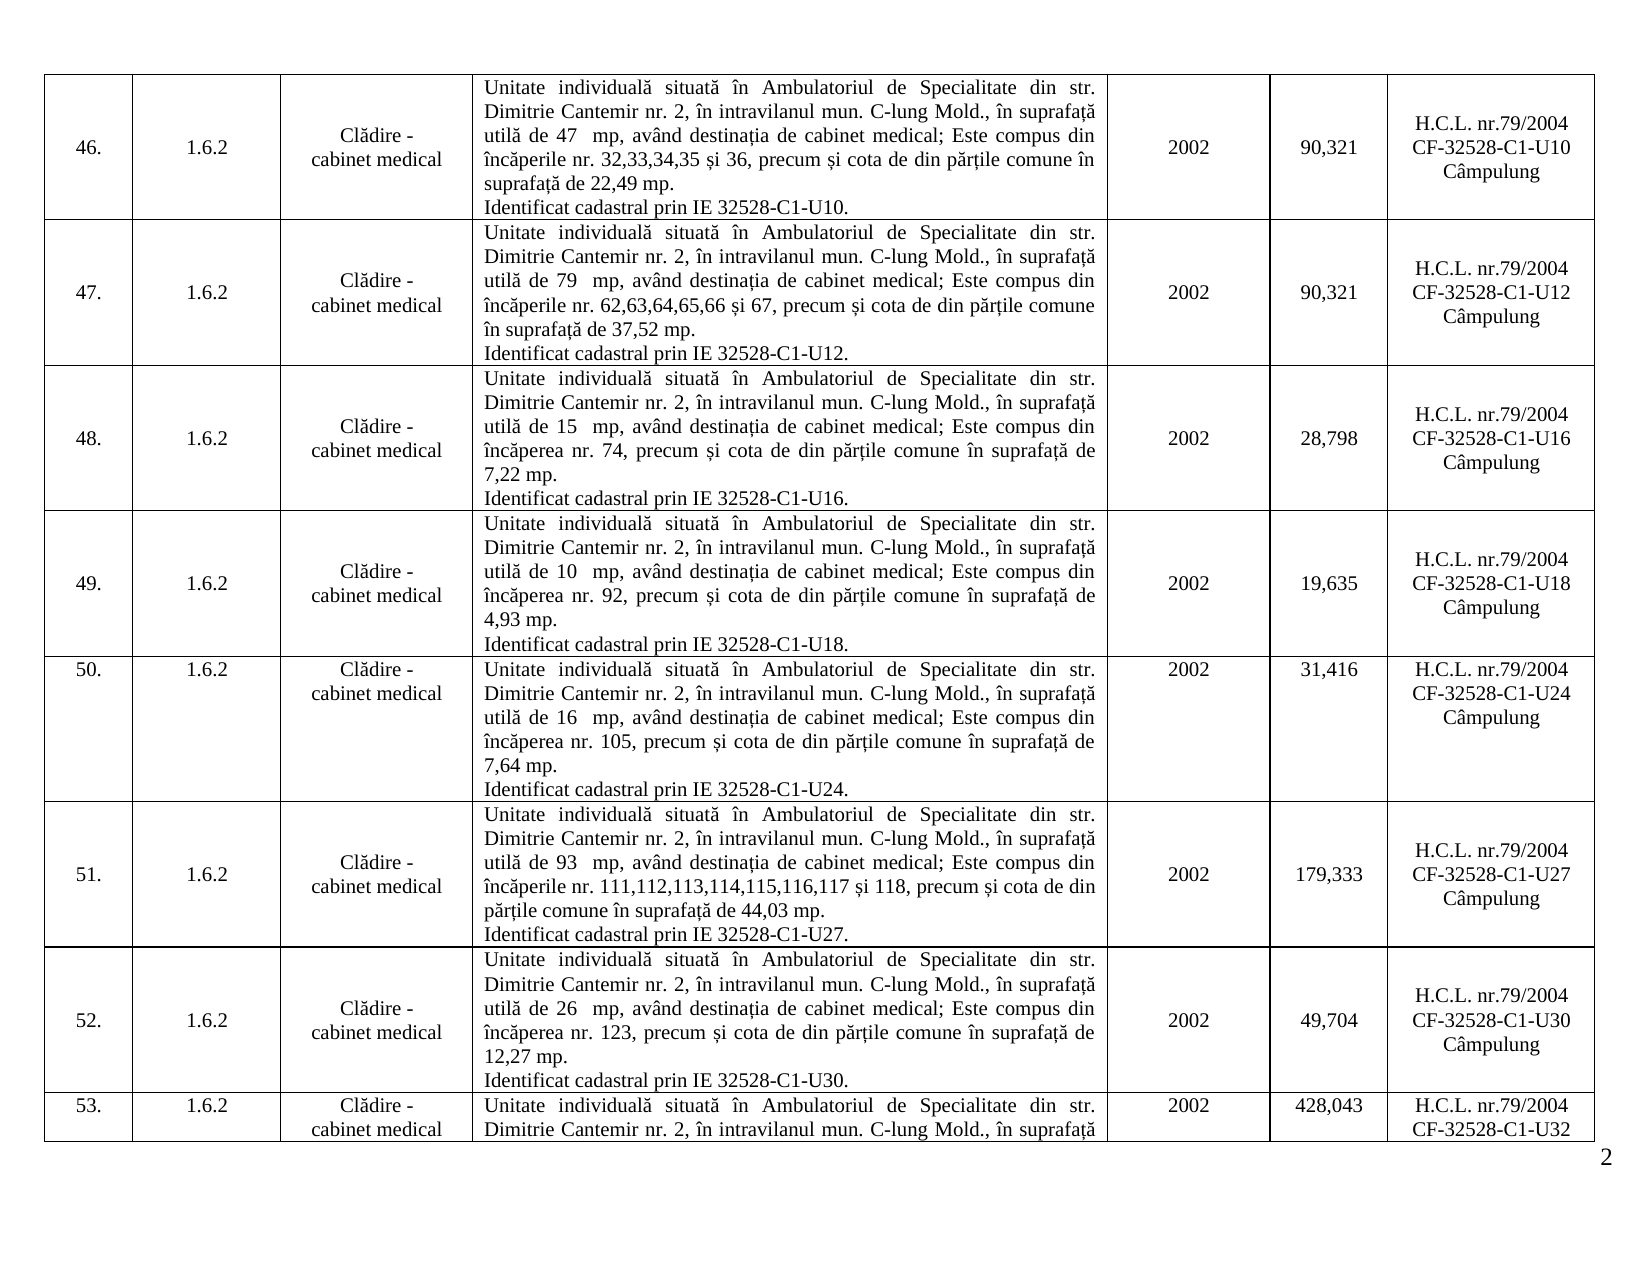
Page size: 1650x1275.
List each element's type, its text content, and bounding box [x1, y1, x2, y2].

table_cell Clădire - cabinet medical [281, 366, 472, 510]
table_cell 179,333 [1271, 802, 1387, 946]
table_cell Clădire - cabinet medical [281, 657, 472, 801]
table_cell Clădire - cabinet medical [281, 220, 472, 365]
table_cell 1.6.2 [133, 657, 280, 801]
table_cell 51. [45, 802, 132, 946]
table_cell Clădire - cabinet medical [281, 948, 472, 1092]
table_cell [281, 75, 472, 219]
table_cell Unitate individuală situată în Ambulatoriul de Specialitate din str. Dimitrie Cantemir nr. 2, în intravilanul mun. C-lung Mold., în suprafață utilă de 16 mp, având destinația de cabinet medical; Este compus din încăperea nr. 105, precum și cota de din părțile comune în suprafață de 7,64 mp. Identificat cadastral prin IE 32528-C1-U24. [473, 657, 1107, 801]
table_cell 428,043 [1271, 1093, 1387, 1141]
table_cell 90,321 [1271, 220, 1387, 365]
table_cell 1.6.2 [133, 1093, 280, 1141]
table_cell H.C.L. nr.79/2004 CF-32528-C1-U18 Câmpulung [1388, 511, 1594, 656]
table_cell Unitate individuală situată în Ambulatoriul de Specialitate din str. Dimitrie Cantemir nr. 2, în intravilanul mun. C-lung Mold., în suprafață utilă de 15 mp, având destinația de cabinet medical; Este compus din încăperea nr. 74, precum și cota de din părțile comune în suprafață de 7,22 mp. Identificat cadastral prin IE 32528-C1-U16. [473, 366, 1107, 510]
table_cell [473, 1093, 1107, 1141]
table_cell 2002 [1108, 75, 1269, 219]
table_cell 2002 [1108, 366, 1269, 510]
table_cell 1.6.2 [133, 75, 280, 219]
table_cell 48. [45, 366, 132, 510]
table_cell 90,321 [1271, 75, 1387, 219]
table_cell H.C.L. nr.79/2004 CF-32528-C1-U10 Câmpulung [1388, 75, 1594, 219]
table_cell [1388, 1093, 1594, 1141]
table_cell Unitate individuală situată în Ambulatoriul de Specialitate din str. Dimitrie Cantemir nr. 2, în intravilanul mun. C-lung Mold., în suprafață utilă de 10 mp, având destinația de cabinet medical; Este compus din încăperea nr. 92, precum și cota de din părțile comune în suprafață de 4,93 mp. Identificat cadastral prin IE 32528-C1-U18. [473, 511, 1107, 656]
table_cell 2002 [1108, 802, 1269, 946]
table_cell 2002 [1108, 948, 1269, 1092]
table_cell 52. [45, 948, 132, 1092]
table_cell 1.6.2 [133, 802, 280, 946]
table_cell 49,704 [1271, 948, 1387, 1092]
table_cell 1.6.2 [133, 948, 280, 1092]
table_cell 28,798 [1271, 366, 1387, 510]
table_cell 2002 [1108, 511, 1269, 656]
table_cell 1.6.2 [133, 220, 280, 365]
table_cell 2002 [1108, 220, 1269, 365]
table_cell 49. [45, 511, 132, 656]
table_cell H.C.L. nr.79/2004 CF-32528-C1-U27 Câmpulung [1388, 802, 1594, 946]
table_cell 2002 [1108, 1093, 1269, 1141]
table_cell H.C.L. nr.79/2004 CF-32528-C1-U16 Câmpulung [1388, 366, 1594, 510]
table_cell 53. [45, 1093, 132, 1141]
table_cell 50. [45, 657, 132, 801]
table_cell 19,635 [1271, 511, 1387, 656]
table_cell H.C.L. nr.79/2004 CF-32528-C1-U24 Câmpulung [1388, 657, 1594, 801]
table_cell H.C.L. nr.79/2004 CF-32528-C1-U30 Câmpulung [1388, 948, 1594, 1092]
table_cell 31,416 [1271, 657, 1387, 801]
table_cell Unitate individuală situată în Ambulatoriul de Specialitate din str. Dimitrie Cantemir nr. 2, în intravilanul mun. C-lung Mold., în suprafață utilă de 26 mp, având destinația de cabinet medical; Este compus din încăperea nr. 123, precum și cota de din părțile comune în suprafață de 12,27 mp. Identificat cadastral prin IE 32528-C1-U30. [473, 948, 1107, 1092]
table_cell H.C.L. nr.79/2004 CF-32528-C1-U12 Câmpulung [1388, 220, 1594, 365]
table_cell 2002 [1108, 657, 1269, 801]
table_cell 1.6.2 [133, 511, 280, 656]
table_cell Clădire - cabinet medical [281, 511, 472, 656]
table_cell Clădire - cabinet medical [281, 802, 472, 946]
table_cell 46. [45, 75, 132, 219]
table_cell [281, 1093, 472, 1141]
table_cell Unitate individuală situată în Ambulatoriul de Specialitate din str. Dimitrie Cantemir nr. 2, în intravilanul mun. C-lung Mold., în suprafață utilă de 47 mp, având destinația de cabinet medical; Este compus din încăperile nr. 32,33,34,35 și 36, precum și cota de din părțile comune în suprafață de 22,49 mp. Identificat cadastral prin IE 32528-C1-U10. [473, 75, 1107, 219]
table_cell Unitate individuală situată în Ambulatoriul de Specialitate din str. Dimitrie Cantemir nr. 2, în intravilanul mun. C-lung Mold., în suprafață utilă de 93 mp, având destinația de cabinet medical; Este compus din încăperile nr. 111,112,113,114,115,116,117 și 118, precum și cota de din părțile comune în suprafață de 44,03 mp. Identificat cadastral prin IE 32528-C1-U27. [473, 802, 1107, 946]
table_cell 1.6.2 [133, 366, 280, 510]
table_cell Unitate individuală situată în Ambulatoriul de Specialitate din str. Dimitrie Cantemir nr. 2, în intravilanul mun. C-lung Mold., în suprafață utilă de 79 mp, având destinația de cabinet medical; Este compus din încăperile nr. 62,63,64,65,66 și 67, precum și cota de din părțile comune în suprafață de 37,52 mp. Identificat cadastral prin IE 32528-C1-U12. [473, 220, 1107, 365]
table_cell 47. [45, 220, 132, 365]
